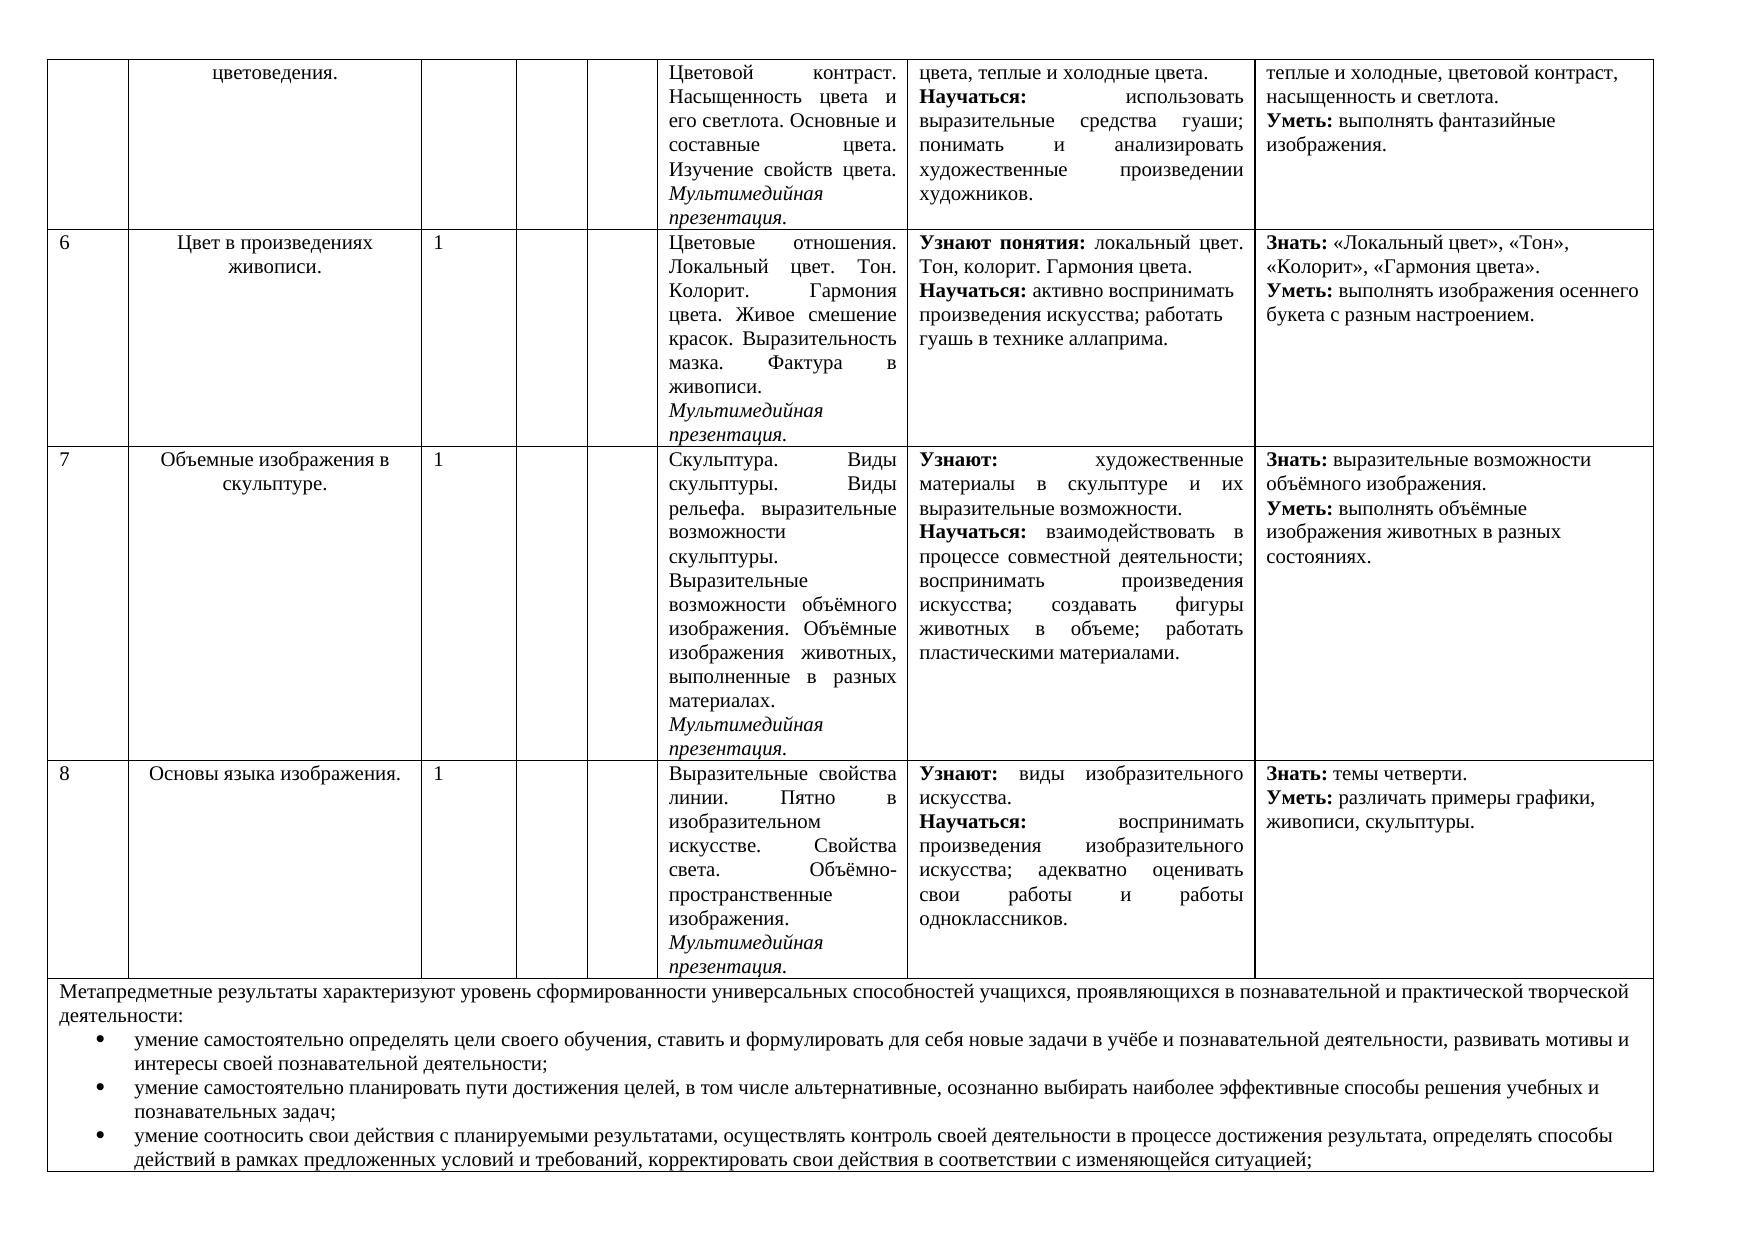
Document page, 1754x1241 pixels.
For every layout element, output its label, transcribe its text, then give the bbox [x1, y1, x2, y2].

table_cell Знать: «Локальный цвет», «Тон», «Колорит», «Гармония цвета». Уметь: выполнять изображения осеннего букета с разным настроением. [1256, 230, 1653, 446]
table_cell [1256, 60, 1653, 229]
table_cell [517, 761, 587, 978]
table_cell 1 [422, 230, 516, 446]
table_cell 1 [422, 761, 516, 978]
table_cell Скульптура. Виды скульптуры. Виды рельефа. выразительные возможности скульптуры. Выразительные возможности объёмного изображения. Объёмные изображения животных, выполненные в разных материалах. Мультимедийная презентация. [658, 447, 907, 760]
table_cell 1 [422, 447, 516, 760]
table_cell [658, 60, 907, 229]
table_cell Узнают: виды изобразительного искусства. Научаться: воспринимать произведения изобразительного искусства; адекватно оценивать свои работы и работы одноклассников. [908, 761, 1254, 978]
table_cell 8 [48, 761, 128, 978]
table_cell Цвет в произведениях живописи. [129, 230, 421, 446]
table_cell 5 [48, 60, 128, 229]
table_cell Выразительные свойства линии. Пятно в изобразительном искусстве. Свойства света. Объёмно-пространственные изображения. Мультимедийная презентация. [658, 761, 907, 978]
table_cell [517, 447, 587, 760]
table_cell Объемные изображения в скульптуре. [129, 447, 421, 760]
table_cell [588, 761, 657, 978]
table_cell 6 [48, 230, 128, 446]
table_cell [588, 447, 657, 760]
table_cell [588, 60, 657, 229]
table_cell Основы языка изображения. [129, 761, 421, 978]
table_cell 1 [422, 60, 516, 229]
table_cell 7 [48, 447, 128, 760]
table_cell Знать: выразительные возможности объёмного изображения. Уметь: выполнять объёмные изображения животных в разных состояниях. [1256, 447, 1653, 760]
table_cell Узнают понятия: локальный цвет. Тон, колорит. Гармония цвета. Научаться: активно воспринимать произведения искусства; работать гуашь в технике аллаприма. [908, 230, 1254, 446]
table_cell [129, 60, 421, 229]
table_cell Цветовые отношения. Локальный цвет. Тон. Колорит. Гармония цвета. Живое смешение красок. Выразительность мазка. Фактура в живописи. Мультимедийная презентация. [658, 230, 907, 446]
table_cell Знать: темы четверти. Уметь: различать примеры графики, живописи, скульптуры. [1256, 761, 1653, 978]
table_cell [517, 60, 587, 229]
table_cell Узнают: художественные материалы в скульптуре и их выразительные возможности. Научаться: взаимодействовать в процессе совместной деятельности; воспринимать произведения искусства; создавать фигуры животных в объеме; работать пластическими материалами. [908, 447, 1254, 760]
table_cell [517, 230, 587, 446]
table_cell [588, 230, 657, 446]
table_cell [48, 979, 1653, 1171]
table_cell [908, 60, 1254, 229]
